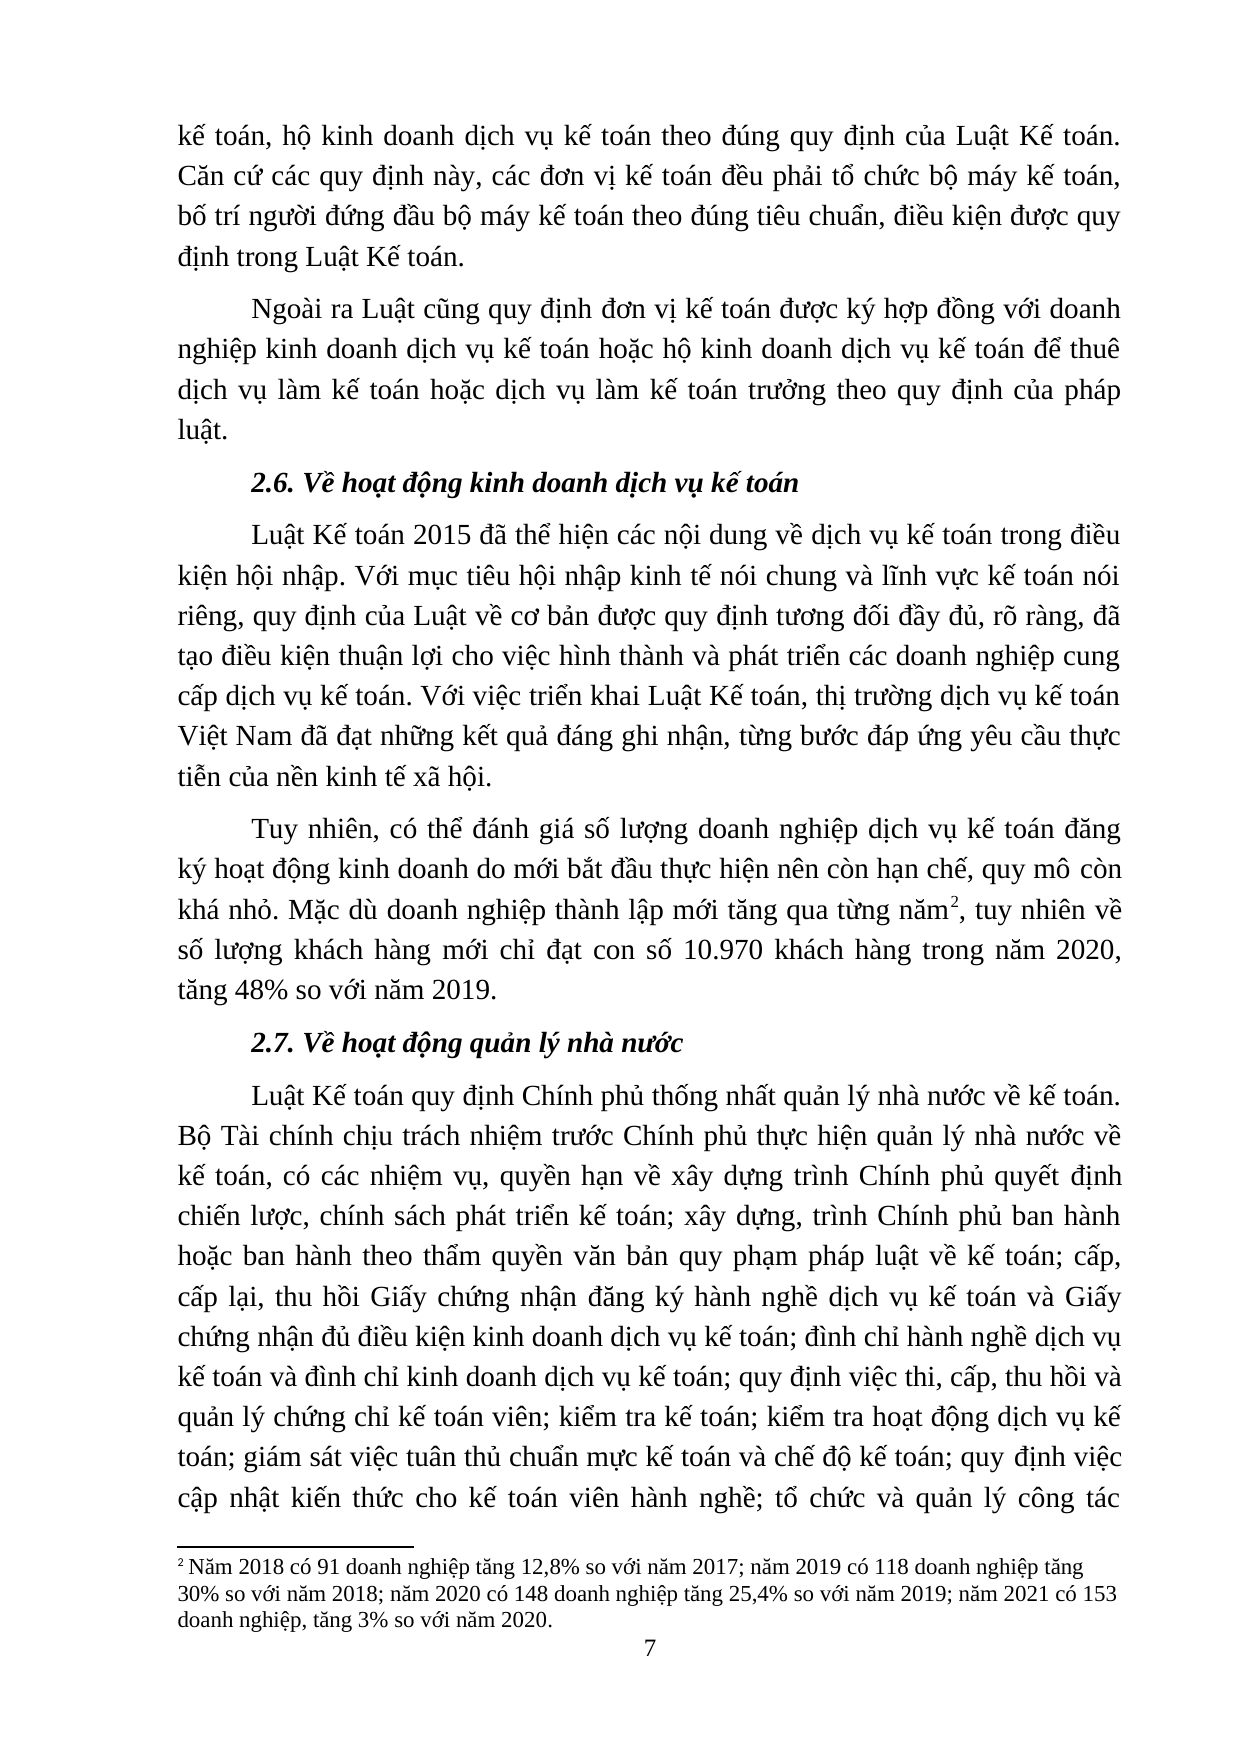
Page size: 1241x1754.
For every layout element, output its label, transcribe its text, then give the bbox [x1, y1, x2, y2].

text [177, 1078, 1122, 1513]
text 2.7. Về hoạt động quản lý nhà nước [177, 1025, 1122, 1058]
subtitle 2.6. Về hoạt động kinh doanh dịch vụ kế toán [177, 465, 1122, 498]
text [177, 118, 1122, 272]
text Tuy nhiên, có thể đánh giá số lượng doanh nghiệp dịch vụ kế toán đăng ký hoạt động kinh doanh do mới bắt đầu thực hiện nên còn hạn chế, quy mô còn khá nhỏ. Mặc dù doanh nghiệp thành lập mới tăng qua từng năm, tuy nhiên về số lượng khách hàng mới chỉ đạt con số 10.970 khách hàng trong năm 2020, tăng 48% so với năm 2019. [177, 811, 1122, 1006]
text Luật Kế toán 2015 đã thể hiện các nội dung về dịch vụ kế toán trong điều kiện hội nhập. Với mục tiêu hội nhập kinh tế nói chung và lĩnh vực kế toán nói riêng, quy định của Luật về cơ bản được quy định tương đối đầy đủ, rõ ràng, đã tạo điều kiện thuận lợi cho việc hình thành và phát triển các doanh nghiệp cung cấp dịch vụ kế toán. Với việc triển khai Luật Kế toán, thị trường dịch vụ kế toán Việt Nam đã đạt những kết quả đáng ghi nhận, từng bước đáp ứng yêu cầu thực tiễn của nền kinh tế xã hội. [177, 517, 1122, 792]
text Ngoài ra Luật cũng quy định đơn vị kế toán được ký hợp đồng với doanh nghiệp kinh doanh dịch vụ kế toán hoặc hộ kinh doanh dịch vụ kế toán để thuê dịch vụ làm kế toán hoặc dịch vụ làm kế toán trưởng theo quy định của pháp luật. [177, 291, 1122, 446]
